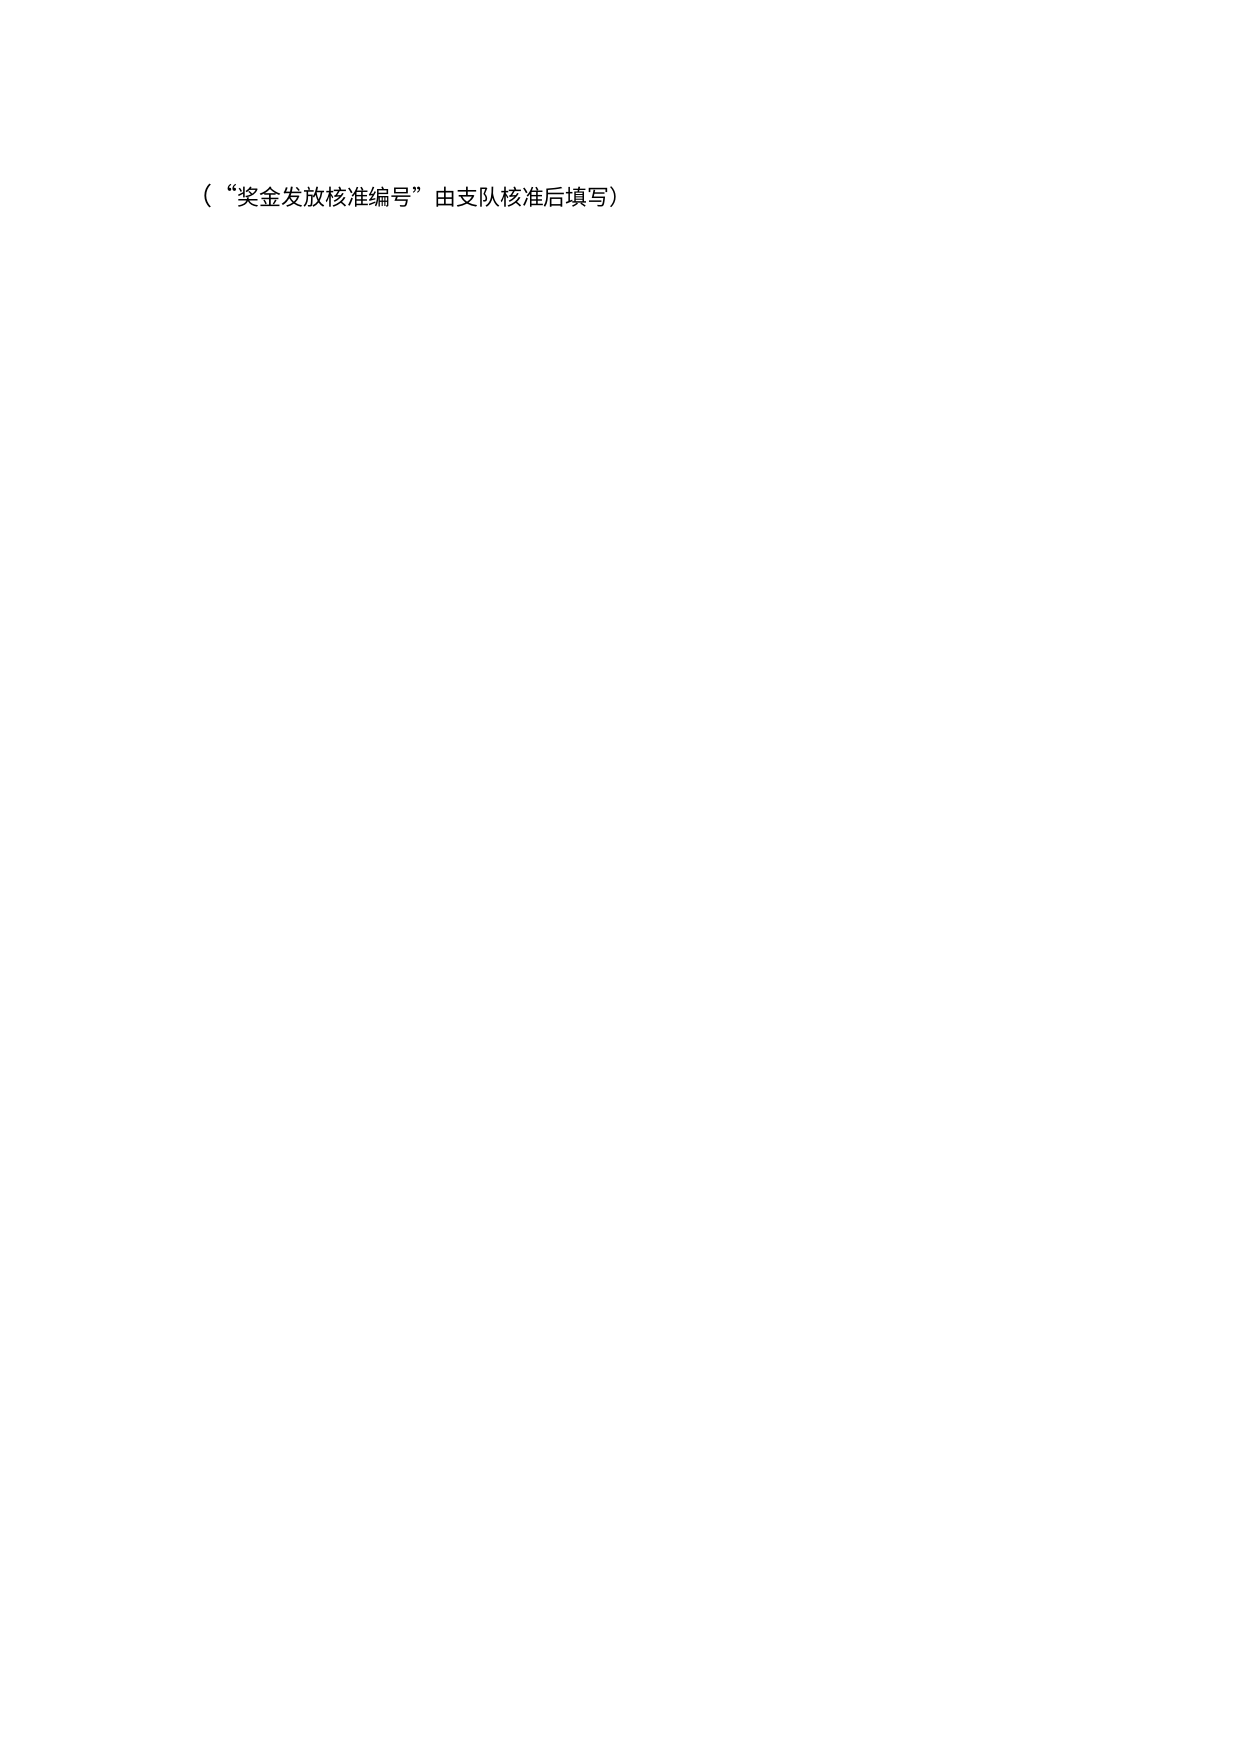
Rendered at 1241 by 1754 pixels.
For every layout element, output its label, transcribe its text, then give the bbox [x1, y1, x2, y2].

text （“奖金发放核准编号”由支队核准后填写） [187, 162, 1053, 227]
